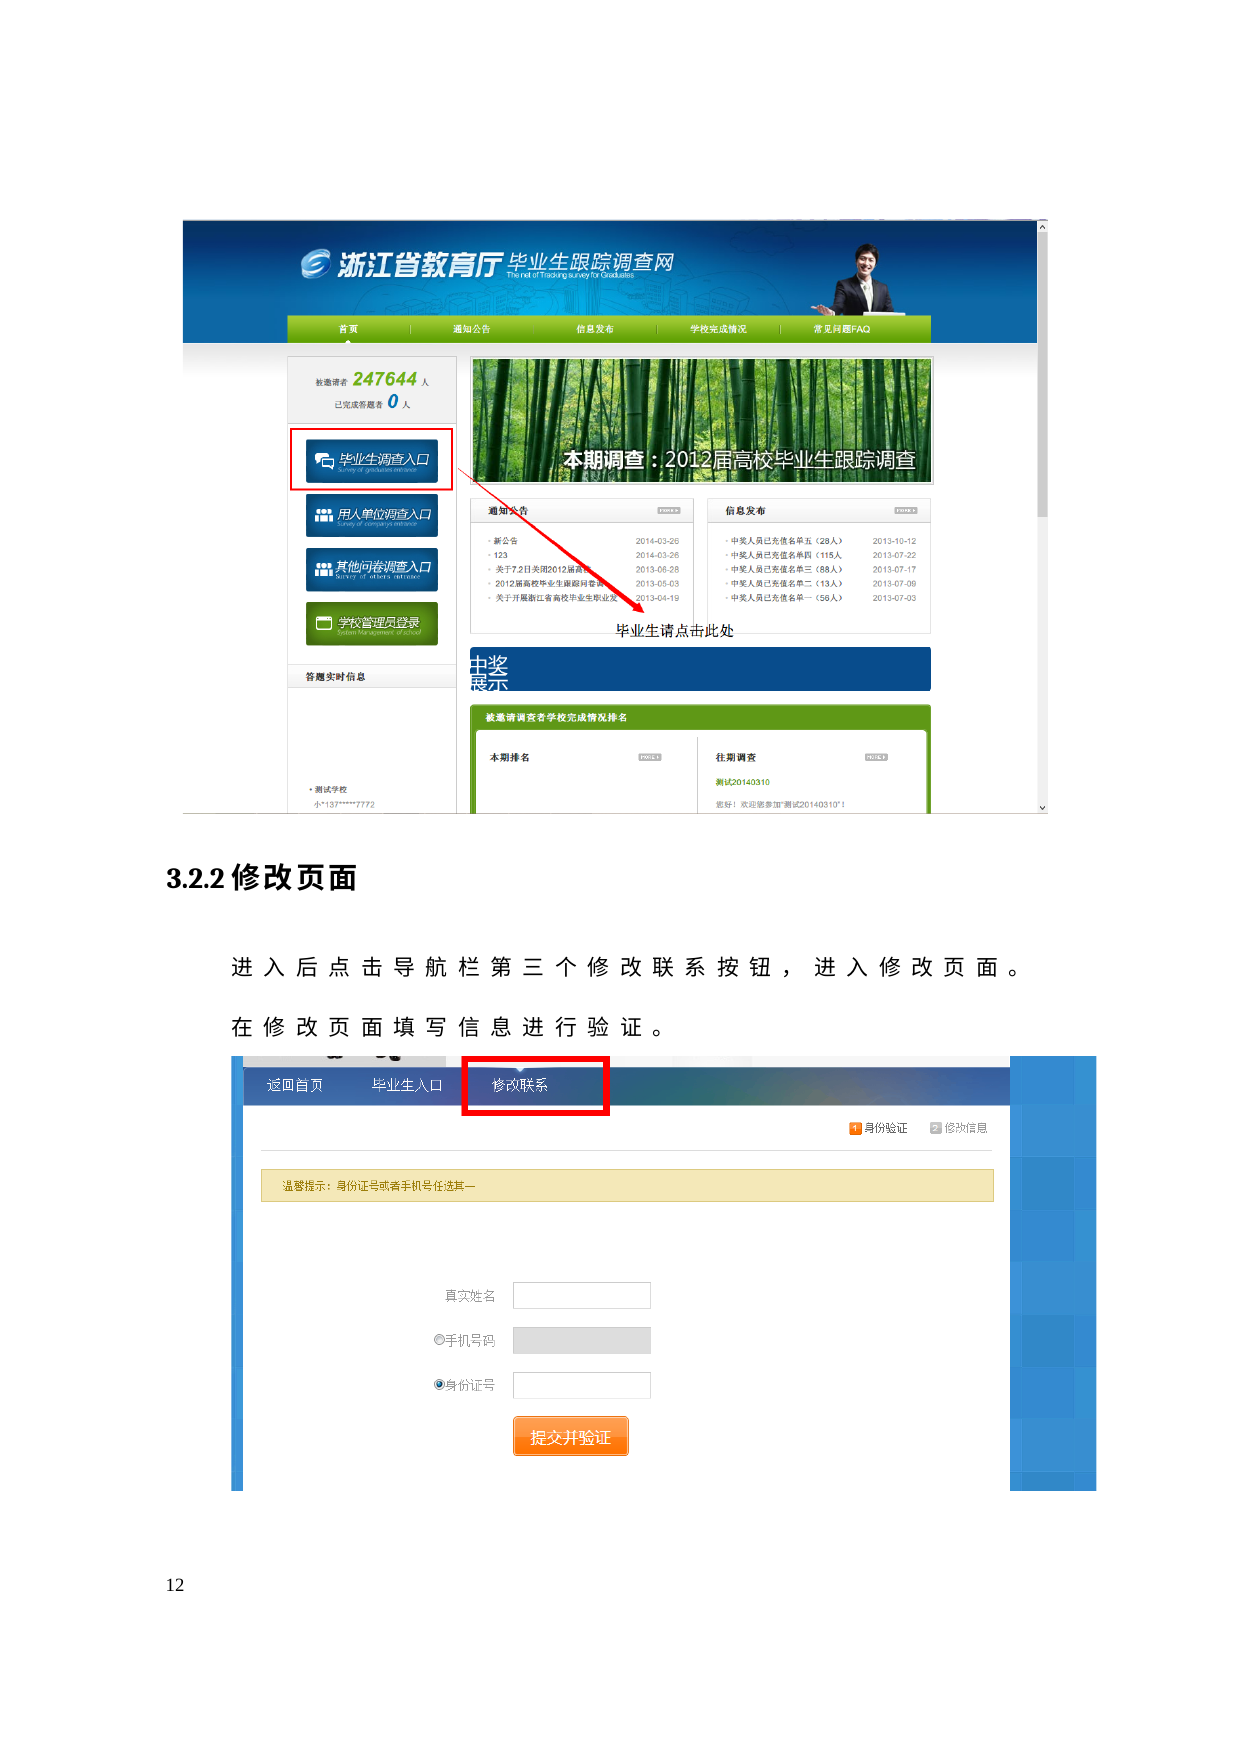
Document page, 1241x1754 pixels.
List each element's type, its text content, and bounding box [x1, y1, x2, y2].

list 在修改页面填写信息进行验证。 [167, 996, 1074, 1056]
picture [231, 1056, 1097, 1491]
subtitle 3.2.2 修改页面 [167, 846, 1074, 906]
picture [182, 219, 1048, 814]
list 进入后点击导航栏第三个修改联系按钮，进入修改页面。 [167, 936, 1074, 996]
